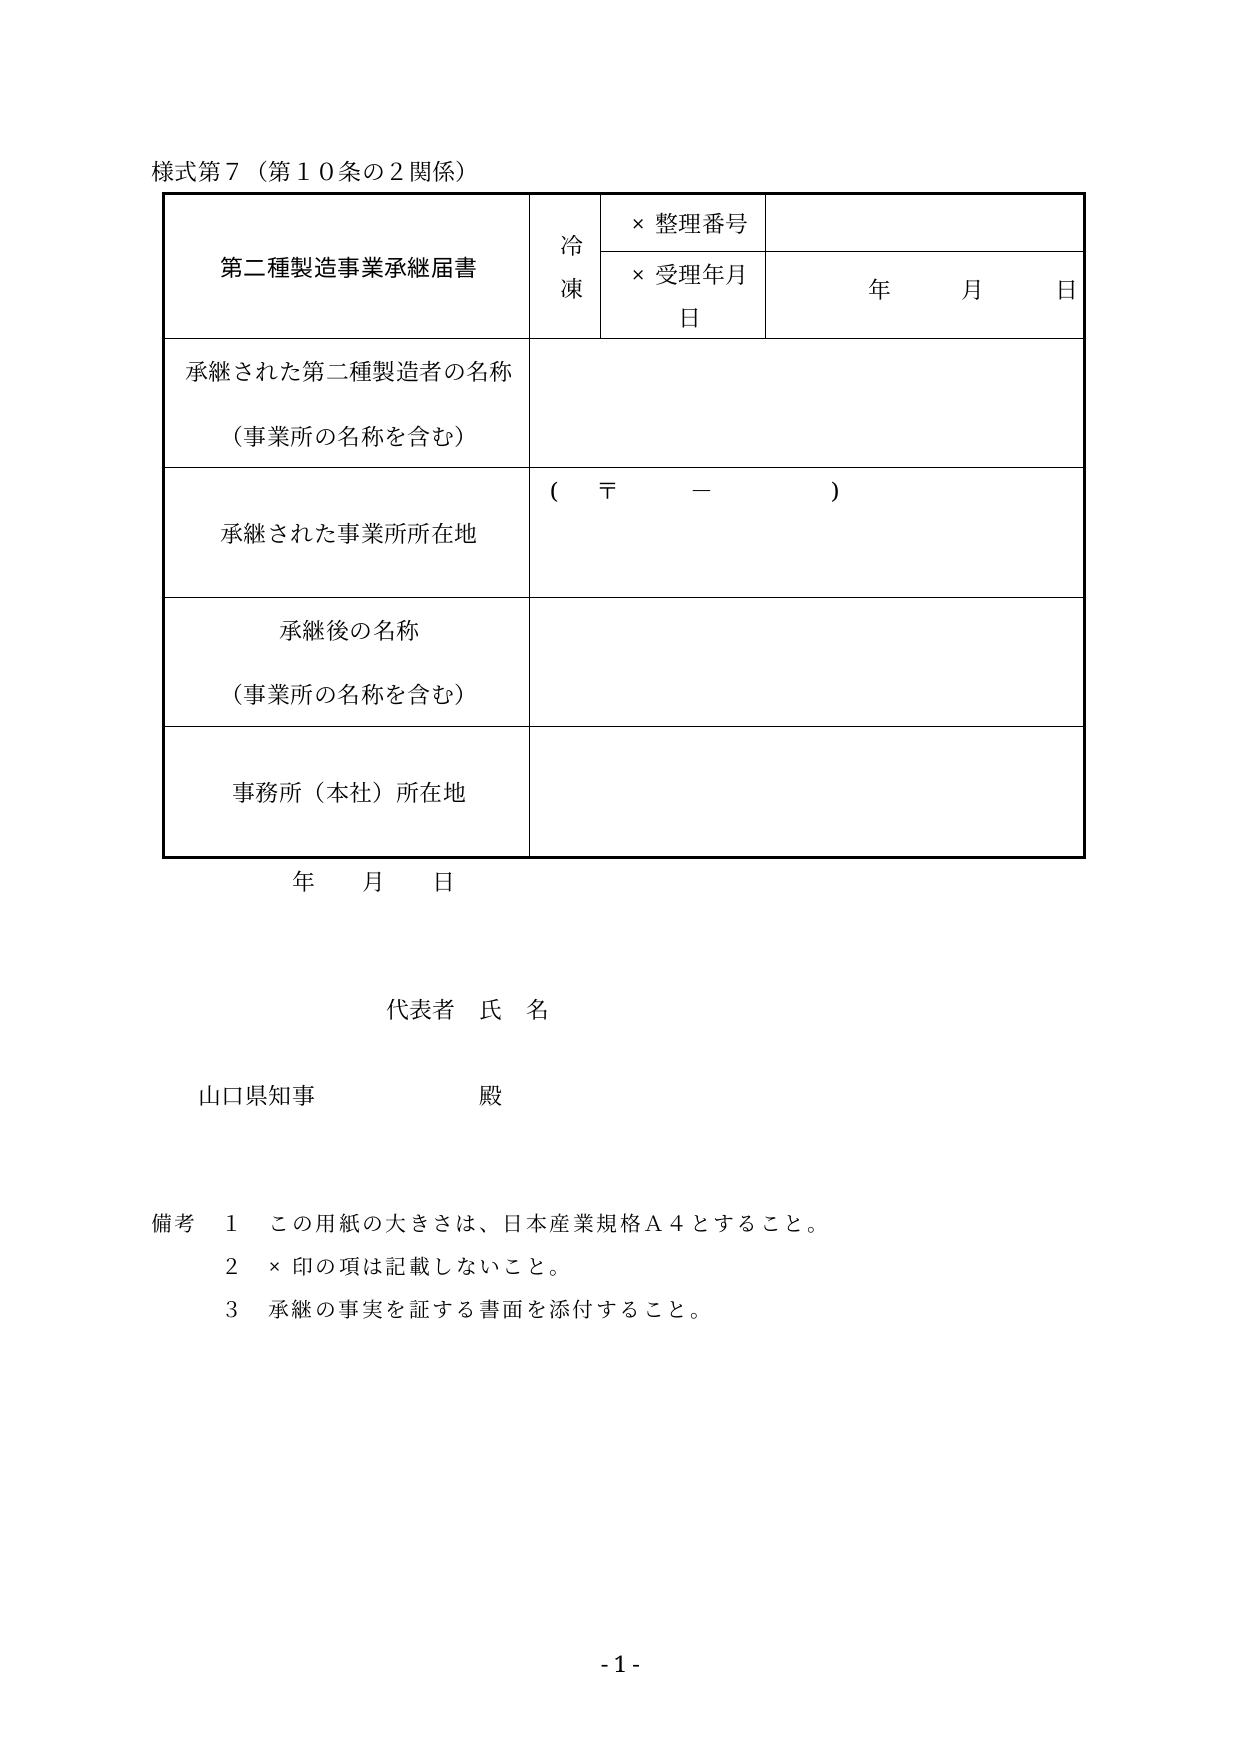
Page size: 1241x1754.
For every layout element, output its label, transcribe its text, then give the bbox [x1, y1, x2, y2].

text 年 月 日 [151, 859, 1089, 902]
text 備考 １ この用紙の大きさは、日本産業規格Ａ４とすること。 [151, 1201, 1089, 1244]
table_header 冷凍 [530, 195, 600, 338]
text ２ ×印の項は記載しないこと。 [151, 1244, 1089, 1287]
table_header ×整理番号 [601, 195, 765, 251]
table_cell 承継された第二種製造者の名称 （事業所の名称を含む） [165, 339, 529, 467]
table_cell 承継後の名称 （事業所の名称を含む） [165, 598, 529, 726]
table_cell [530, 598, 1083, 726]
text 様式第７（第１０条の２関係） [151, 149, 1089, 192]
text ３ 承継の事実を証する書面を添付すること。 [151, 1287, 1089, 1330]
table_cell ×受理年月日 [601, 252, 765, 338]
table_cell 事務所（本社）所在地 [165, 727, 529, 856]
table_cell [530, 727, 1083, 856]
text 代表者 氏 名 [151, 987, 1089, 1030]
text 山口県知事 殿 [151, 1073, 1089, 1116]
table_header 第二種製造事業承継届書 [165, 195, 529, 338]
table_cell (〒 － ) [530, 468, 1083, 597]
table_cell 承継された事業所所在地 [165, 468, 529, 597]
table_cell 年 月 日 [766, 252, 1083, 338]
table_header [766, 195, 1083, 251]
table_cell [530, 339, 1083, 467]
